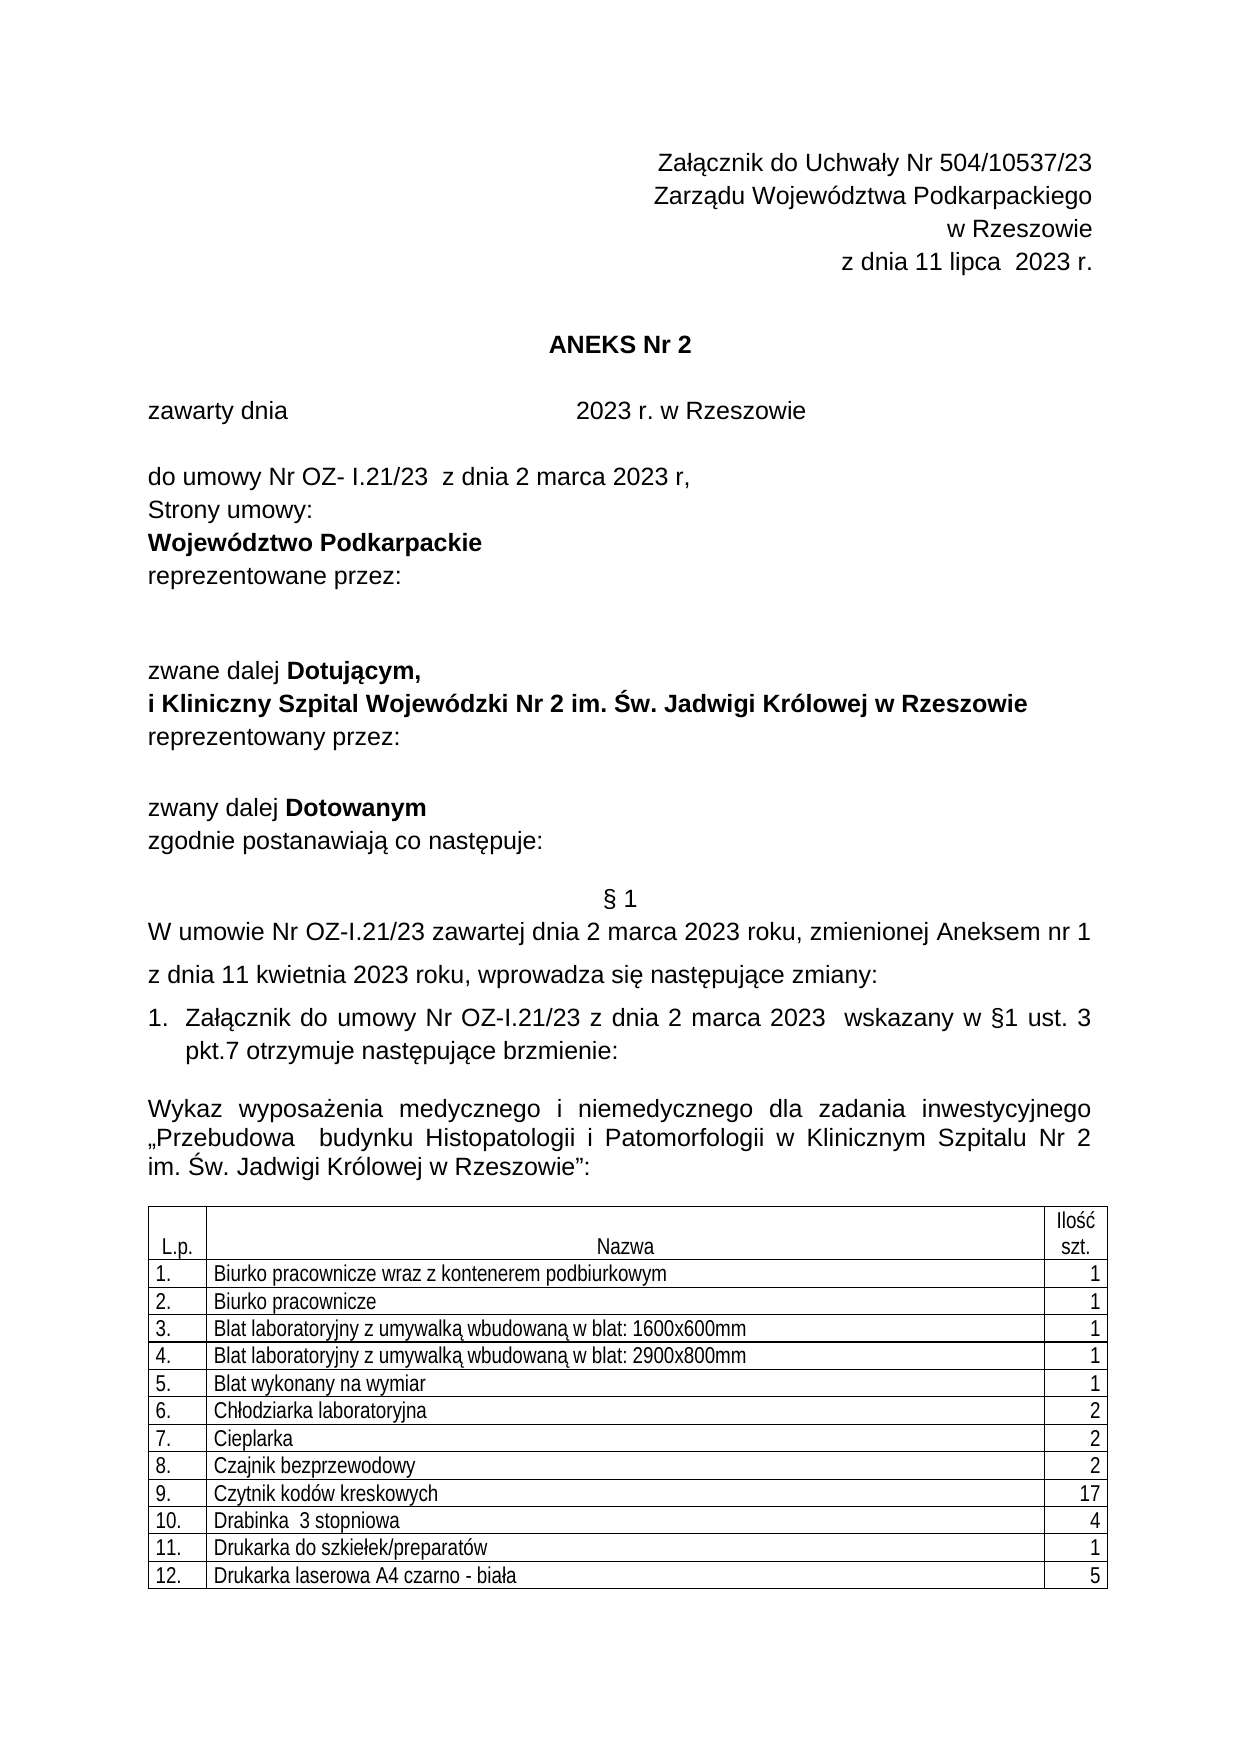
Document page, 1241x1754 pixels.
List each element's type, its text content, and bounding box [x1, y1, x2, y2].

text ANEKS Nr 2 [148, 330, 1093, 358]
table_cell 1 [1045, 1315, 1107, 1341]
table_cell 8. [149, 1452, 206, 1478]
text reprezentowany przez: [148, 722, 1093, 751]
table_cell Drukarka do szkiełek/preparatów [207, 1534, 1044, 1561]
table_cell 1 [1045, 1534, 1107, 1561]
table_cell 11. [149, 1534, 206, 1561]
text § 1 [148, 884, 1093, 913]
table_cell Czytnik kodów kreskowych [207, 1480, 1044, 1506]
table_header L.p. [149, 1207, 206, 1259]
text Województwo Podkarpackie [148, 528, 1093, 557]
text Zarządu Województwa Podkarpackiego [148, 181, 1093, 209]
table_cell Czajnik bezprzewodowy [207, 1452, 1044, 1478]
text zwane dalej Dotującym, [148, 656, 1093, 685]
text Załącznik do Uchwały Nr 504/10537/23 [148, 148, 1093, 176]
table_cell Chłodziarka laboratoryjna [207, 1397, 1044, 1424]
list Załącznik do umowy Nr OZ-I.21/23 z dnia 2 marca 2023 wskazany w §1 ust. 3 pkt.7 otrzymuje następujące brzmienie: [148, 1003, 1093, 1065]
table_cell 9. [149, 1480, 206, 1506]
text zwany dalej Dotowanym [148, 793, 1093, 822]
table_cell Drukarka laserowa A4 czarno - biała [207, 1562, 1044, 1588]
text Wykaz wyposażenia medycznego i niemedycznego dla zadania inwestycyjnego „Przebudowa budynku Histopatologii i Patomorfologii w Klinicznym Szpitalu Nr 2 im. Św. Jadwigi Królowej w Rzeszowie”: [148, 1094, 1093, 1181]
text zgodnie postanawiają co następuje: [148, 826, 1093, 855]
table_cell 1. [149, 1260, 206, 1287]
table_cell 2 [1045, 1425, 1107, 1451]
table_header Nazwa [207, 1207, 1044, 1259]
table_cell 3. [149, 1315, 206, 1341]
table_cell Cieplarka [207, 1425, 1044, 1451]
table_cell 1 [1045, 1260, 1107, 1287]
text i Kliniczny Szpital Wojewódzki Nr 2 im. Św. Jadwigi Królowej w Rzeszowie [148, 689, 1093, 718]
table_cell 5. [149, 1370, 206, 1396]
table_cell 6. [149, 1397, 206, 1424]
table_cell 7. [149, 1425, 206, 1451]
table_cell Blat laboratoryjny z umywalką wbudowaną w blat: 1600x600mm [207, 1315, 1044, 1341]
text w Rzeszowie [148, 214, 1093, 242]
text do umowy Nr OZ- I.21/23 z dnia 2 marca 2023 r, [148, 462, 1093, 491]
table_cell 1 [1045, 1343, 1107, 1369]
table_cell Biurko pracownicze [207, 1288, 1044, 1314]
text z dnia 11 lipca 2023 r. [148, 247, 1093, 275]
text Strony umowy: [148, 495, 1093, 523]
table_cell 1 [1045, 1370, 1107, 1396]
text reprezentowane przez: [148, 561, 1093, 589]
table_cell Biurko pracownicze wraz z kontenerem podbiurkowym [207, 1260, 1044, 1287]
text W umowie Nr OZ-I.21/23 zawartej dnia 2 marca 2023 roku, zmienionej Aneksem nr 1 z dnia 11 kwietnia 2023 roku, wprowadza się następujące zmiany: [148, 917, 1093, 989]
table_header Ilość szt. [1045, 1207, 1107, 1259]
table_cell 17 [1045, 1480, 1107, 1506]
table_cell Blat wykonany na wymiar [207, 1370, 1044, 1396]
table_cell 5 [1045, 1562, 1107, 1588]
table_cell 4 [1045, 1507, 1107, 1533]
table_cell 10. [149, 1507, 206, 1533]
table_cell 1 [1045, 1288, 1107, 1314]
table_cell 4. [149, 1343, 206, 1369]
table_cell 2. [149, 1288, 206, 1314]
text zawarty dnia 2023 r. w Rzeszowie [148, 396, 1093, 424]
table_cell 2 [1045, 1452, 1107, 1478]
table_cell 2 [1045, 1397, 1107, 1424]
table_cell Drabinka 3 stopniowa [207, 1507, 1044, 1533]
table_cell Blat laboratoryjny z umywalką wbudowaną w blat: 2900x800mm [207, 1343, 1044, 1369]
table_cell 12. [149, 1562, 206, 1588]
